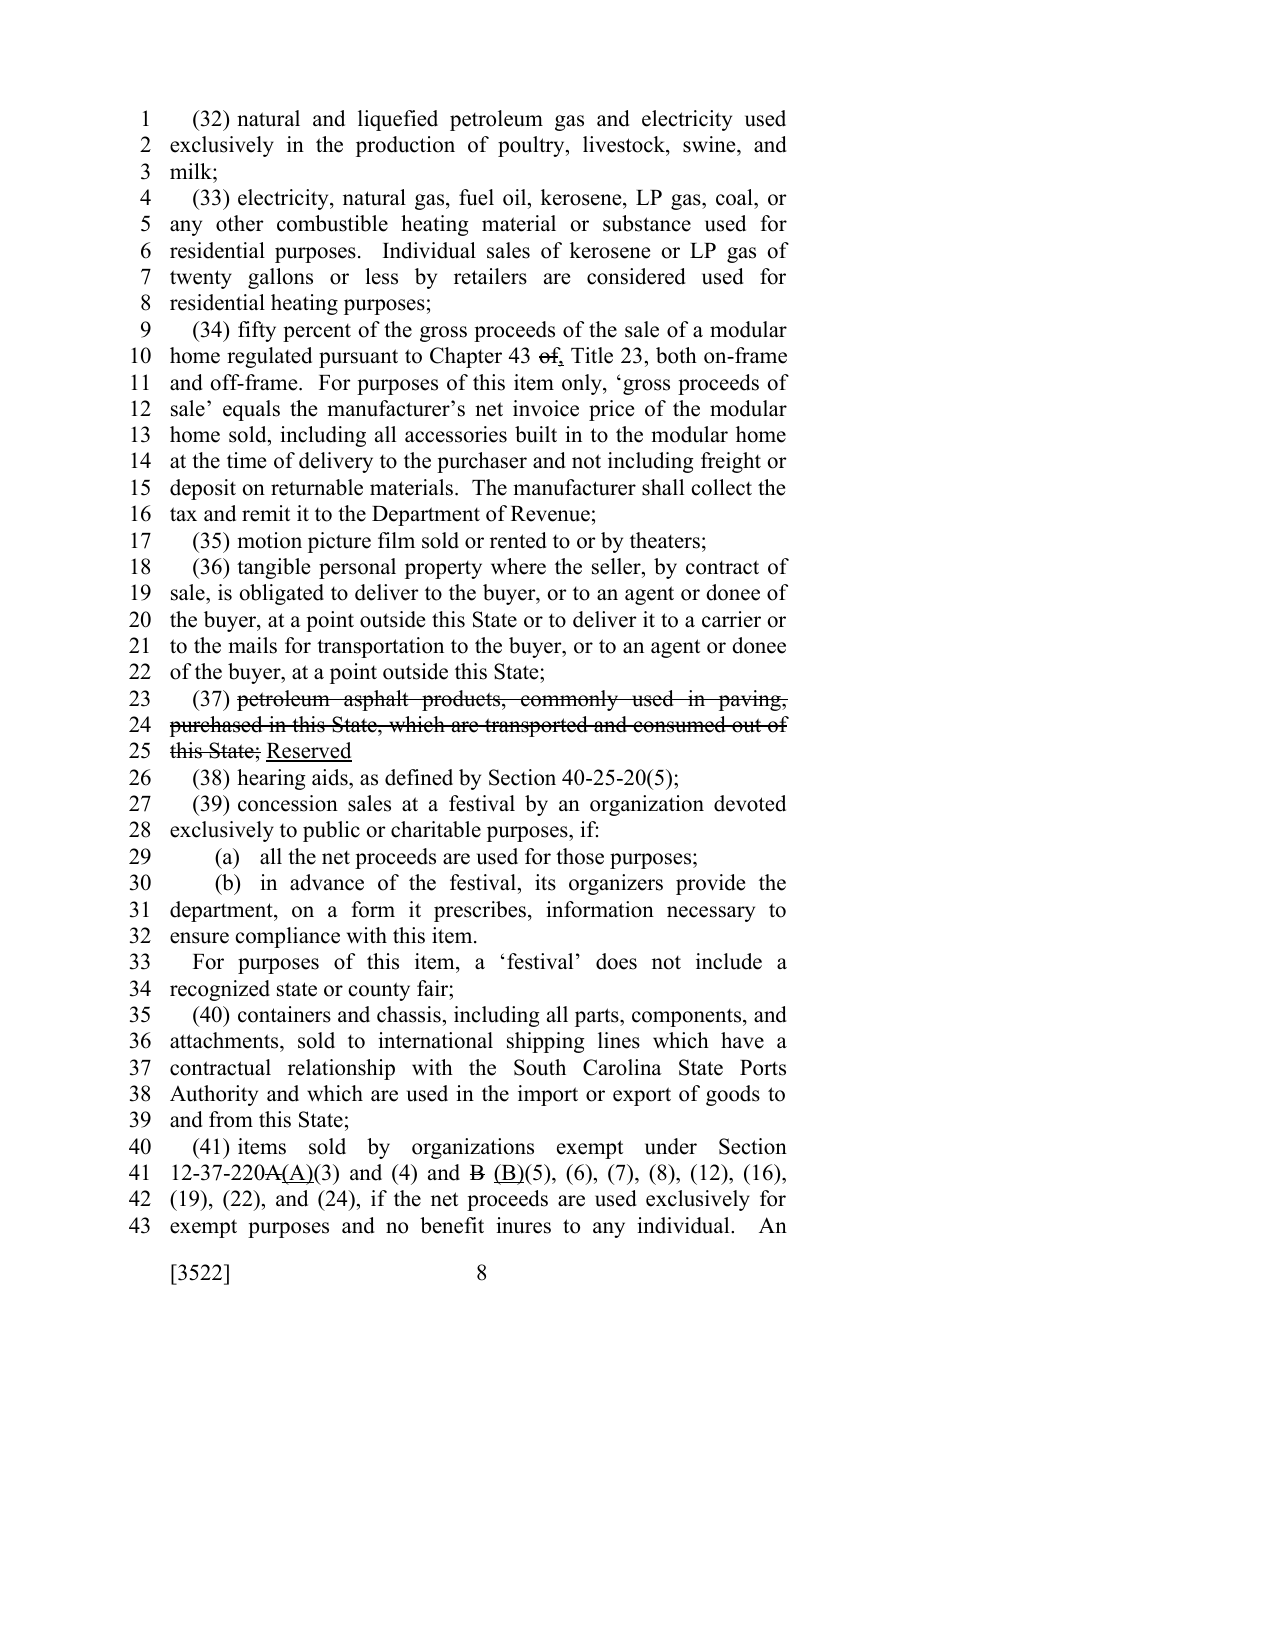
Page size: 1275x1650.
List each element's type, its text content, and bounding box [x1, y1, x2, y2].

text (37) petroleum asphalt products, commonly used in paving, purchased in this State, which are transported and consumed out of this State; Reserved [169, 727, 787, 764]
text (39) concession sales at a festival by an organization devoted exclusively to public or charitable purposes, if: [169, 790, 787, 843]
text (33) electricity, natural gas, fuel oil, kerosene, LP gas, coal, or any other combustible heating material or substance used for residential purposes. Individual sales of kerosene or LP gas of twenty gallons or less by retailers are considered used for residential heating purposes; [169, 184, 787, 316]
text (32) natural and liquefied petroleum gas and electricity used exclusively in the production of poultry, livestock, swine, and milk; [169, 105, 787, 184]
text (a) all the net proceeds are used for those purposes; [169, 843, 787, 869]
text (37) petroleum asphalt products, commonly used in paving, purchased in this State, which are transported and consumed out of this State; Reserved [169, 685, 787, 725]
text (36) tangible personal property where the seller, by contract of sale, is obligated to deliver to the buyer, or to an agent or donee of the buyer, at a point outside this State or to deliver it to a carrier or to the mails for transportation to the buyer, or to an agent or donee of the buyer, at a point outside this State; [169, 553, 787, 685]
text (b) in advance of the festival, its organizers provide the department, on a form it prescribes, information necessary to ensure compliance with this item. [169, 869, 787, 948]
text (40) containers and chassis, including all parts, components, and attachments, sold to international shipping lines which have a contractual relationship with the South Carolina State Ports Authority and which are used in the import or export of goods to and from this State; [169, 1001, 787, 1133]
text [169, 1133, 787, 1238]
text (35) motion picture film sold or rented to or by theaters; [169, 527, 787, 553]
text (38) hearing aids, as defined by Section 40-25-20(5); [169, 764, 787, 790]
text For purposes of this item, a ‘festival’ does not include a recognized state or county fair; [169, 948, 787, 1001]
text (34) fifty percent of the gross proceeds of the sale of a modular home regulated pursuant to Chapter 43 of, Title 23, both on-frame and off-frame. For purposes of this item only, ‘gross proceeds of sale’ equals the manufacturer’s net invoice price of the modular home sold, including all accessories built in to the modular home at the time of delivery to the purchaser and not including freight or deposit on returnable materials. The manufacturer shall collect the tax and remit it to the Department of Revenue; [169, 316, 787, 527]
